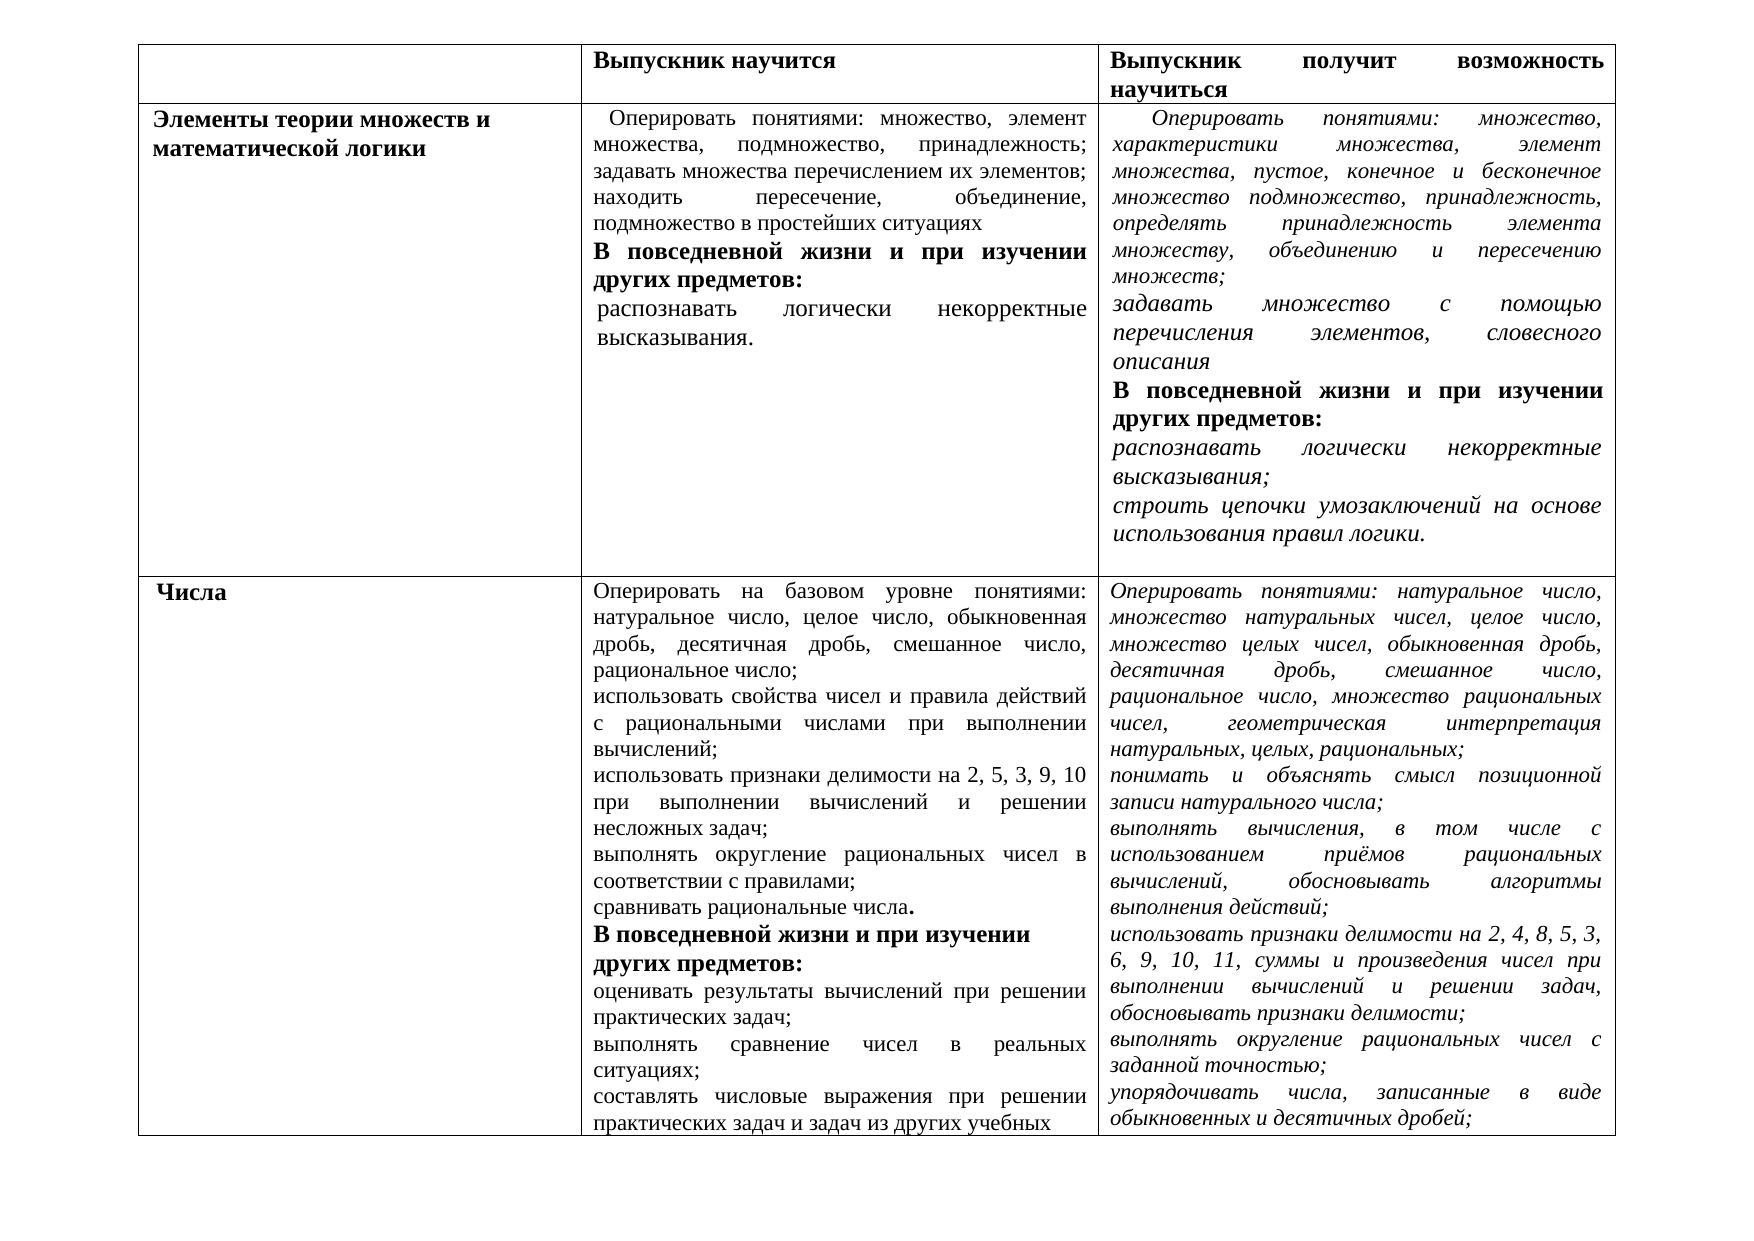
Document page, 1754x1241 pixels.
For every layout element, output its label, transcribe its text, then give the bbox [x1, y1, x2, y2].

table_cell Выпускник научится [582, 45, 1098, 103]
table_cell Оперировать понятиями: множество, характеристики множества, элемент множества, пустое, конечное и бесконечное множество подмножество, принадлежность, определять принадлежность элемента множеству, объединению и пересечению множеств; задавать множество с помощью перечисления элементов, словесного описания В повседневной жизни и при изучении других предметов: распознавать логически некорректные высказывания; строить цепочки умозаключений на основе использования правил логики. [1099, 104, 1615, 576]
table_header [139, 45, 581, 103]
table_cell Оперировать понятиями: множество, элемент множества, подмножество, принадлежность; задавать множества перечислением их элементов; находить пересечение, объединение, подмножество в простейших ситуациях В повседневной жизни и при изучении других предметов: распознавать логически некорректные высказывания. [582, 104, 1098, 576]
table_cell Выпускник получит возможность научиться [1099, 45, 1615, 103]
table_cell Числа [139, 577, 581, 1135]
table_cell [582, 577, 1098, 1135]
table_cell Элементы теории множеств и математической логики [139, 104, 581, 576]
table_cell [1099, 577, 1615, 1135]
